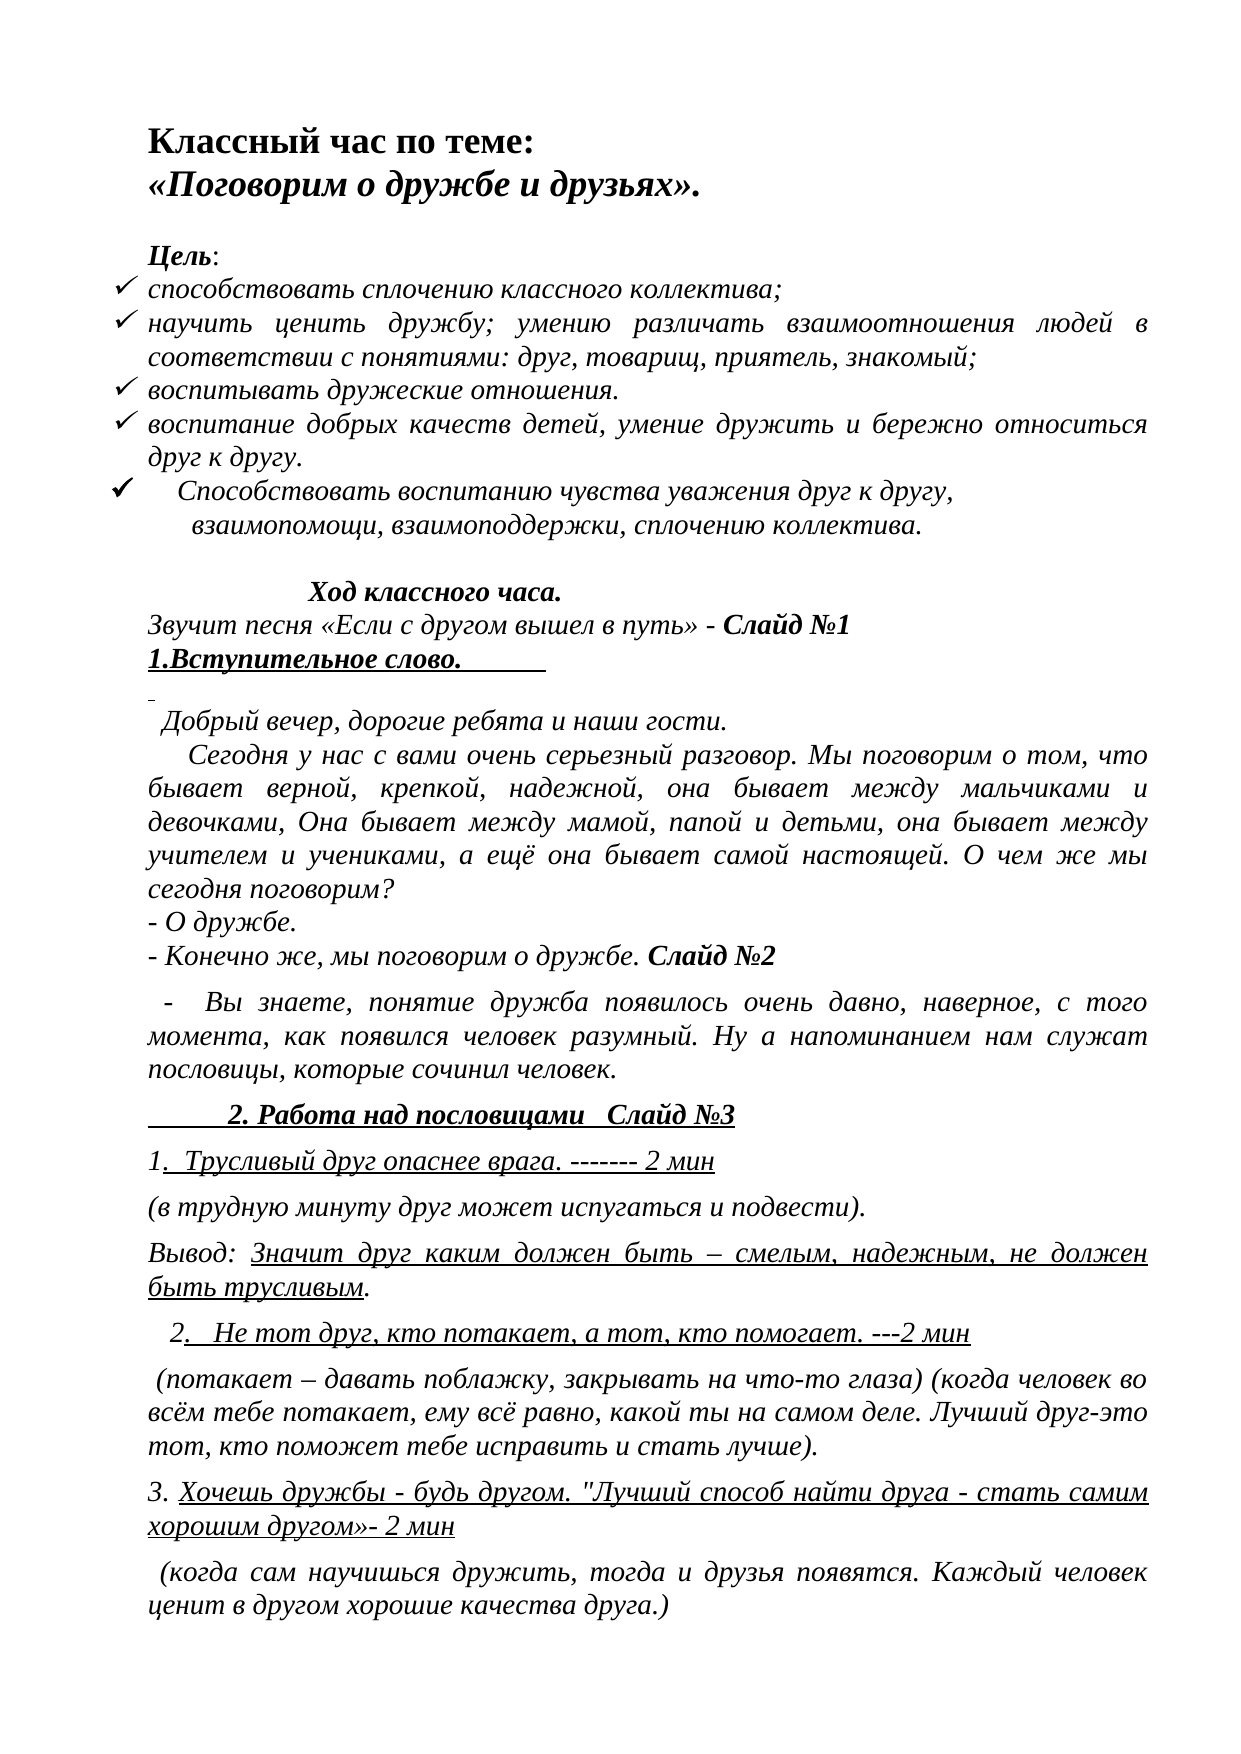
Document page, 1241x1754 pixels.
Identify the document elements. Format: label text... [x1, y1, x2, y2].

text Сегодня у нас с вами очень серьезный разговор. Мы поговорим о том, что бывает верной, крепкой, надежной, она бывает между мальчиками и девочками, Она бывает между мамой, папой и детьми, она бывает между учителем и учениками, а ещё она бывает самой настоящей. О чем же мы сегодня поговорим? [148, 737, 1152, 904]
list воспитание добрых качеств детей, умение дружить и бережно относиться друг к другу. [110, 406, 1152, 473]
text взаимопомощи, взаимоподдержки, сплочению коллектива. [148, 507, 1152, 540]
text - О дружбе. [148, 904, 1152, 938]
text 3. Хочешь дружбы - будь другом. "Лучший способ найти друга - стать самим хорошим другом»- 2 мин [148, 1474, 1152, 1541]
text 1.Вступительное слово. [148, 641, 1152, 674]
list способствовать сплочению классного коллектива; [110, 271, 1152, 305]
text 2. Работа над пословицами Слайд №3 [148, 1097, 1152, 1131]
text Ход классного часа. [148, 574, 1152, 607]
text Классный час по теме: [148, 118, 1152, 161]
text Добрый вечер, дорогие ребята и наши гости. [148, 703, 1152, 737]
text - Конечно же, мы поговорим о дружбе. Слайд №2 [148, 938, 1152, 972]
list воспитывать дружеские отношения. [110, 372, 1152, 406]
text Вывод: Значит друг каким должен быть – смелым, надежным, не должен быть трусливым. [148, 1235, 1152, 1302]
list научить ценить дружбу; умению различать взаимоотношения людей в соответствии с понятиями: друг, товарищ, приятель, знакомый; [110, 305, 1152, 372]
text (когда сам научишься дружить, тогда и друзья появятся. Каждый человек ценит в другом хорошие качества друга.) [148, 1554, 1152, 1621]
text 1. Трусливый друг опаснее врага. ------- 2 мин [148, 1143, 1152, 1177]
text 2. Не тот друг, кто потакает, а тот, кто помогает. ---2 мин [148, 1315, 1152, 1348]
text «Поговорим о дружбе и друзьях». [148, 161, 1152, 204]
text (в трудную минуту друг может испугаться и подвести). [148, 1189, 1152, 1223]
list Способствовать воспитанию чувства уважения друг к другу, [110, 473, 1152, 507]
text Звучит песня «Если с другом вышел в путь» - Слайд №1 [148, 607, 1152, 641]
text Цель: [148, 238, 1152, 271]
text - Вы знаете, понятие дружба появилось очень давно, наверное, с того момента, как появился человек разумный. Ну а напоминанием нам служат пословицы, которые сочинил человек. [148, 984, 1152, 1085]
text (потакает – давать поблажку, закрывать на что-то глаза) (когда человек во всём тебе потакает, ему всё равно, какой ты на самом деле. Лучший друг-это тот, кто поможет тебе исправить и стать лучше). [148, 1361, 1152, 1462]
